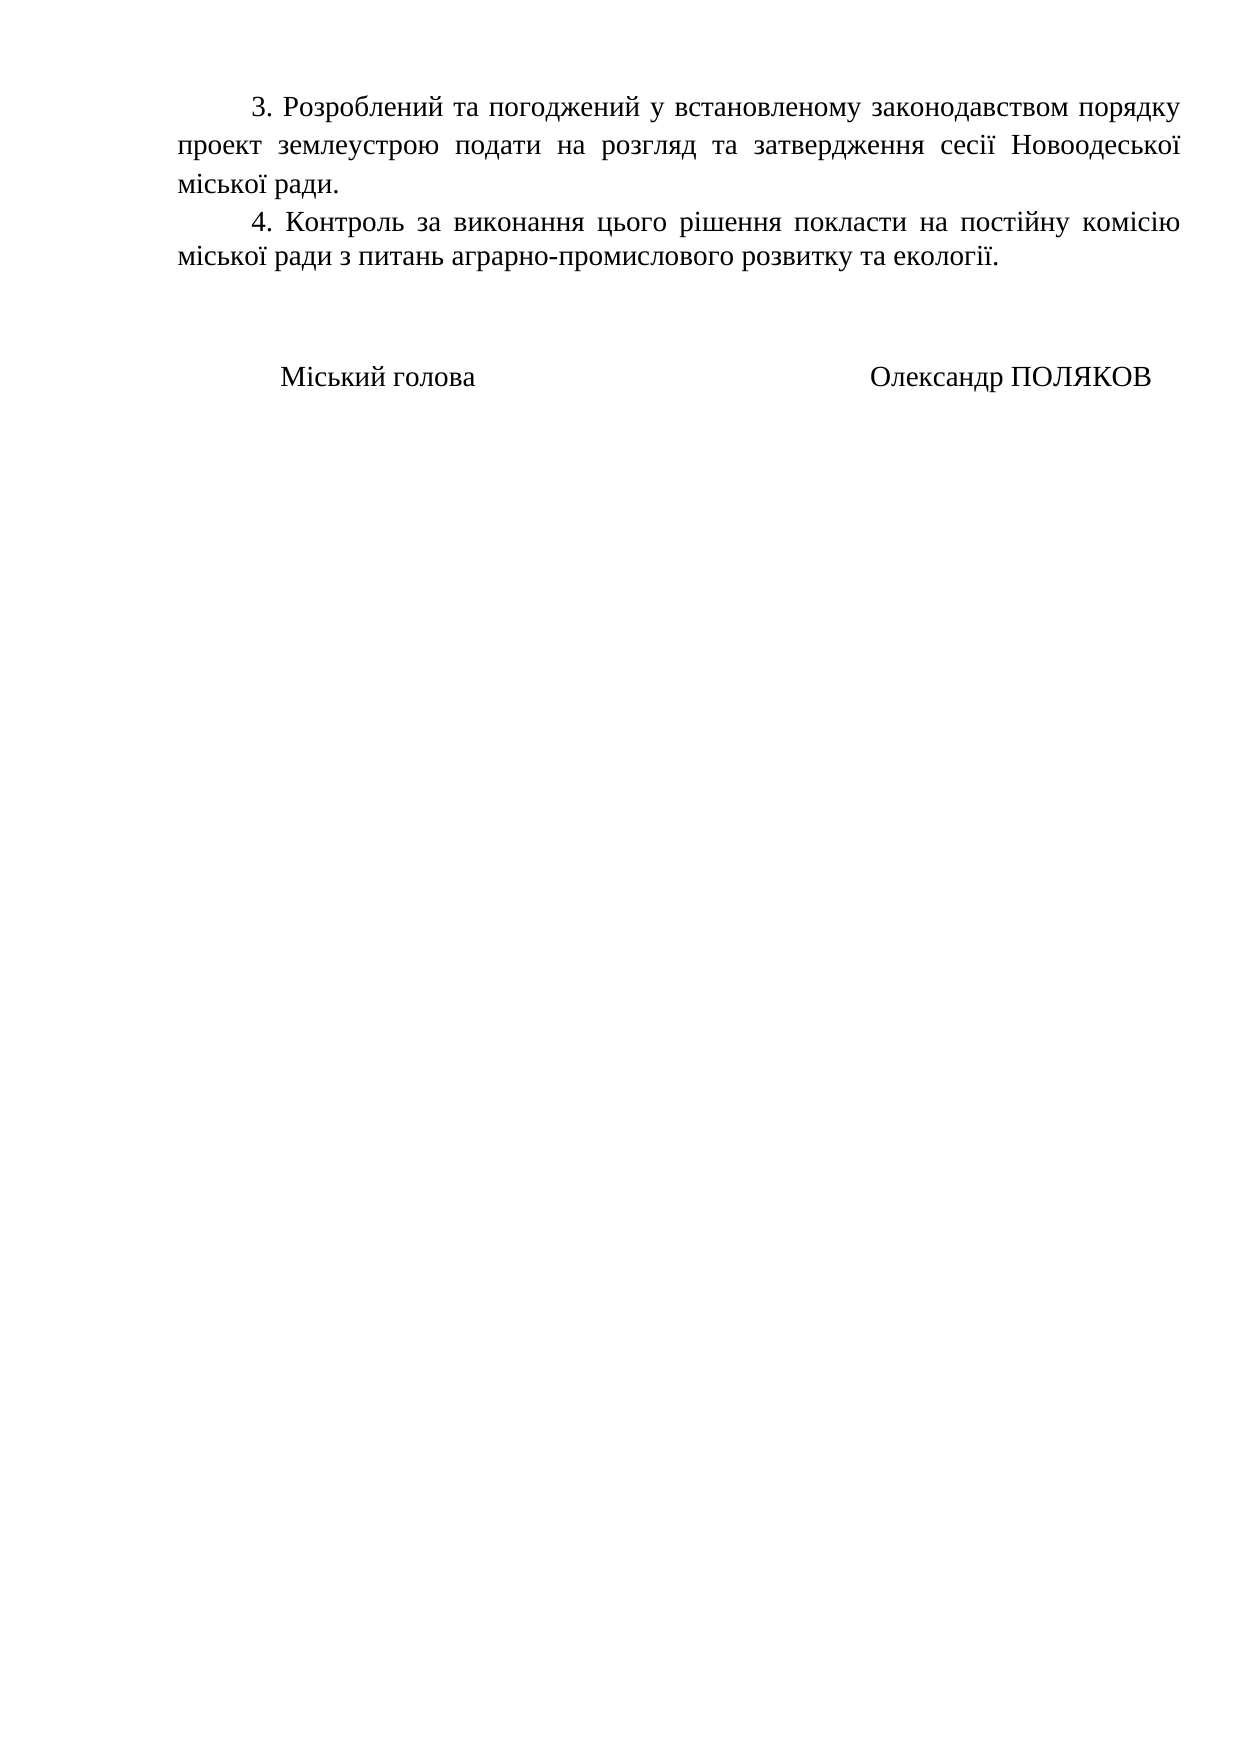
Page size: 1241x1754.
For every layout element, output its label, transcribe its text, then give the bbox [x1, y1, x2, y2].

text 3. Розроблений та погоджений у встановленому законодавством порядку проект землеустрою подати на розгляд та затвердження сесії Новоодеської міської ради. [177, 89, 1181, 127]
text 4. Контроль за виконання цього рішення покласти на постійну комісію міської ради з питань аграрно-промислового розвитку та екології. [177, 204, 1181, 271]
text Міський голова Олександр ПОЛЯКОВ [177, 359, 1181, 393]
text 3. Розроблений та погоджений у встановленому законодавством порядку проект землеустрою подати на розгляд та затвердження сесії Новоодеської міської ради. [177, 161, 1181, 199]
